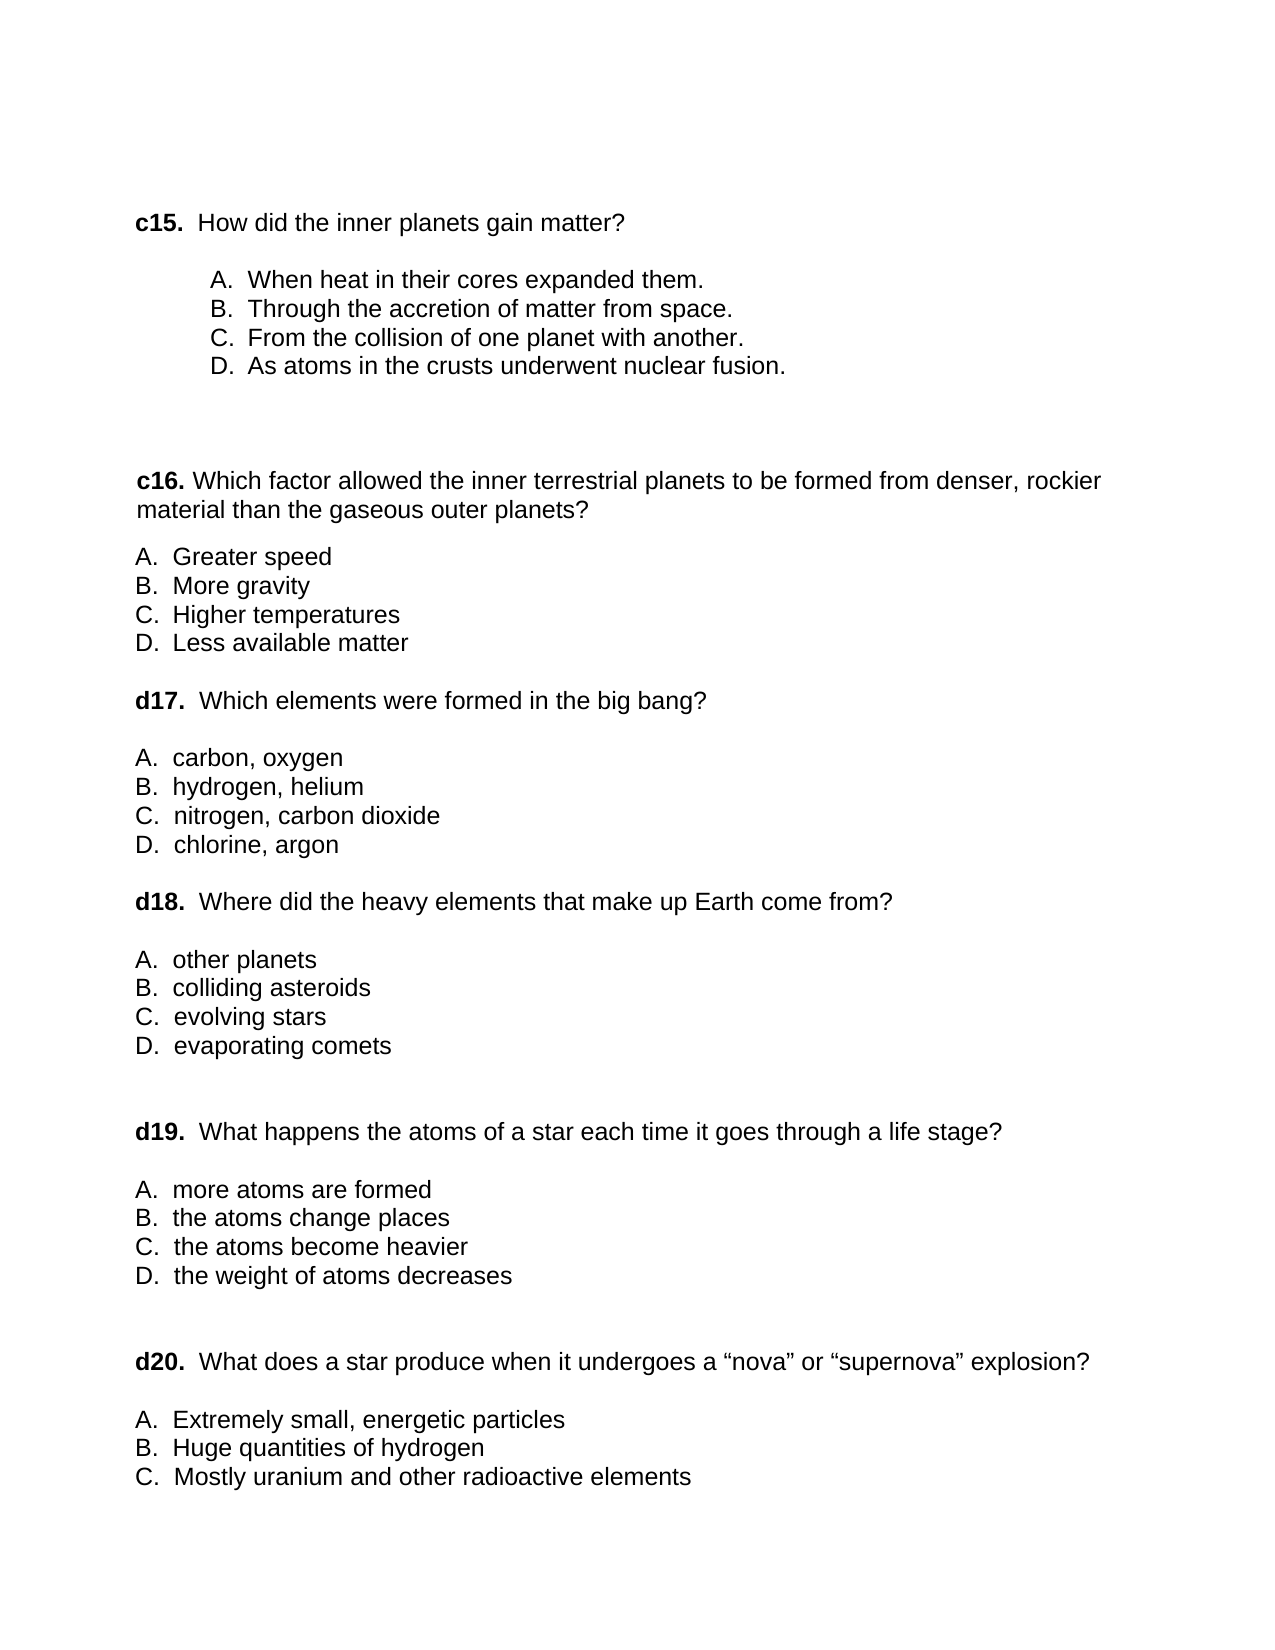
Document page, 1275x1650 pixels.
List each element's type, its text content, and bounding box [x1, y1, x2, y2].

text A. Extremely small, energetic particles [135, 1404, 1125, 1433]
list Higher temperatures [135, 599, 1125, 628]
text B. hydrogen, helium [135, 772, 1125, 801]
list As atoms in the crusts underwent nuclear fusion. [210, 351, 1125, 380]
text C. Mostly uranium and other radioactive elements [135, 1462, 1125, 1491]
text d18. Where did the heavy elements that make up Earth come from? [135, 887, 1125, 916]
text D. the weight of atoms decreases [135, 1261, 1125, 1289]
text B. the atoms change places [135, 1203, 1125, 1232]
text B. Huge quantities of hydrogen [135, 1433, 1125, 1462]
text d19. What happens the atoms of a star each time it goes through a life stage? [135, 1117, 1125, 1146]
list More gravity [135, 571, 1125, 599]
list When heat in their cores expanded them. [210, 265, 1125, 294]
text d17. Which elements were formed in the big bang? [135, 686, 1125, 714]
list From the collision of one planet with another. [210, 322, 1125, 351]
text C. evolving stars [135, 1002, 1125, 1031]
list Through the accretion of matter from space. [210, 294, 1125, 322]
text D. evaporating comets [135, 1031, 1125, 1059]
list Less available matter [135, 628, 1125, 657]
text A. more atoms are formed [135, 1174, 1125, 1203]
text A. other planets [135, 944, 1125, 973]
list Greater speed [135, 542, 1125, 571]
text d20. What does a star produce when it undergoes a “nova” or “supernova” explosion? [135, 1347, 1125, 1376]
text C. the atoms become heavier [135, 1232, 1125, 1261]
text B. colliding asteroids [135, 973, 1125, 1002]
text A. carbon, oxygen [135, 743, 1125, 772]
table_header c16. Which factor allowed the inner terrestrial planets to be formed from denser, rockier material than the gaseous outer planets? [98, 466, 1204, 542]
text c15. How did the inner planets gain matter? [135, 207, 1125, 236]
text D. chlorine, argon [135, 829, 1125, 858]
text C. nitrogen, carbon dioxide [135, 801, 1125, 829]
